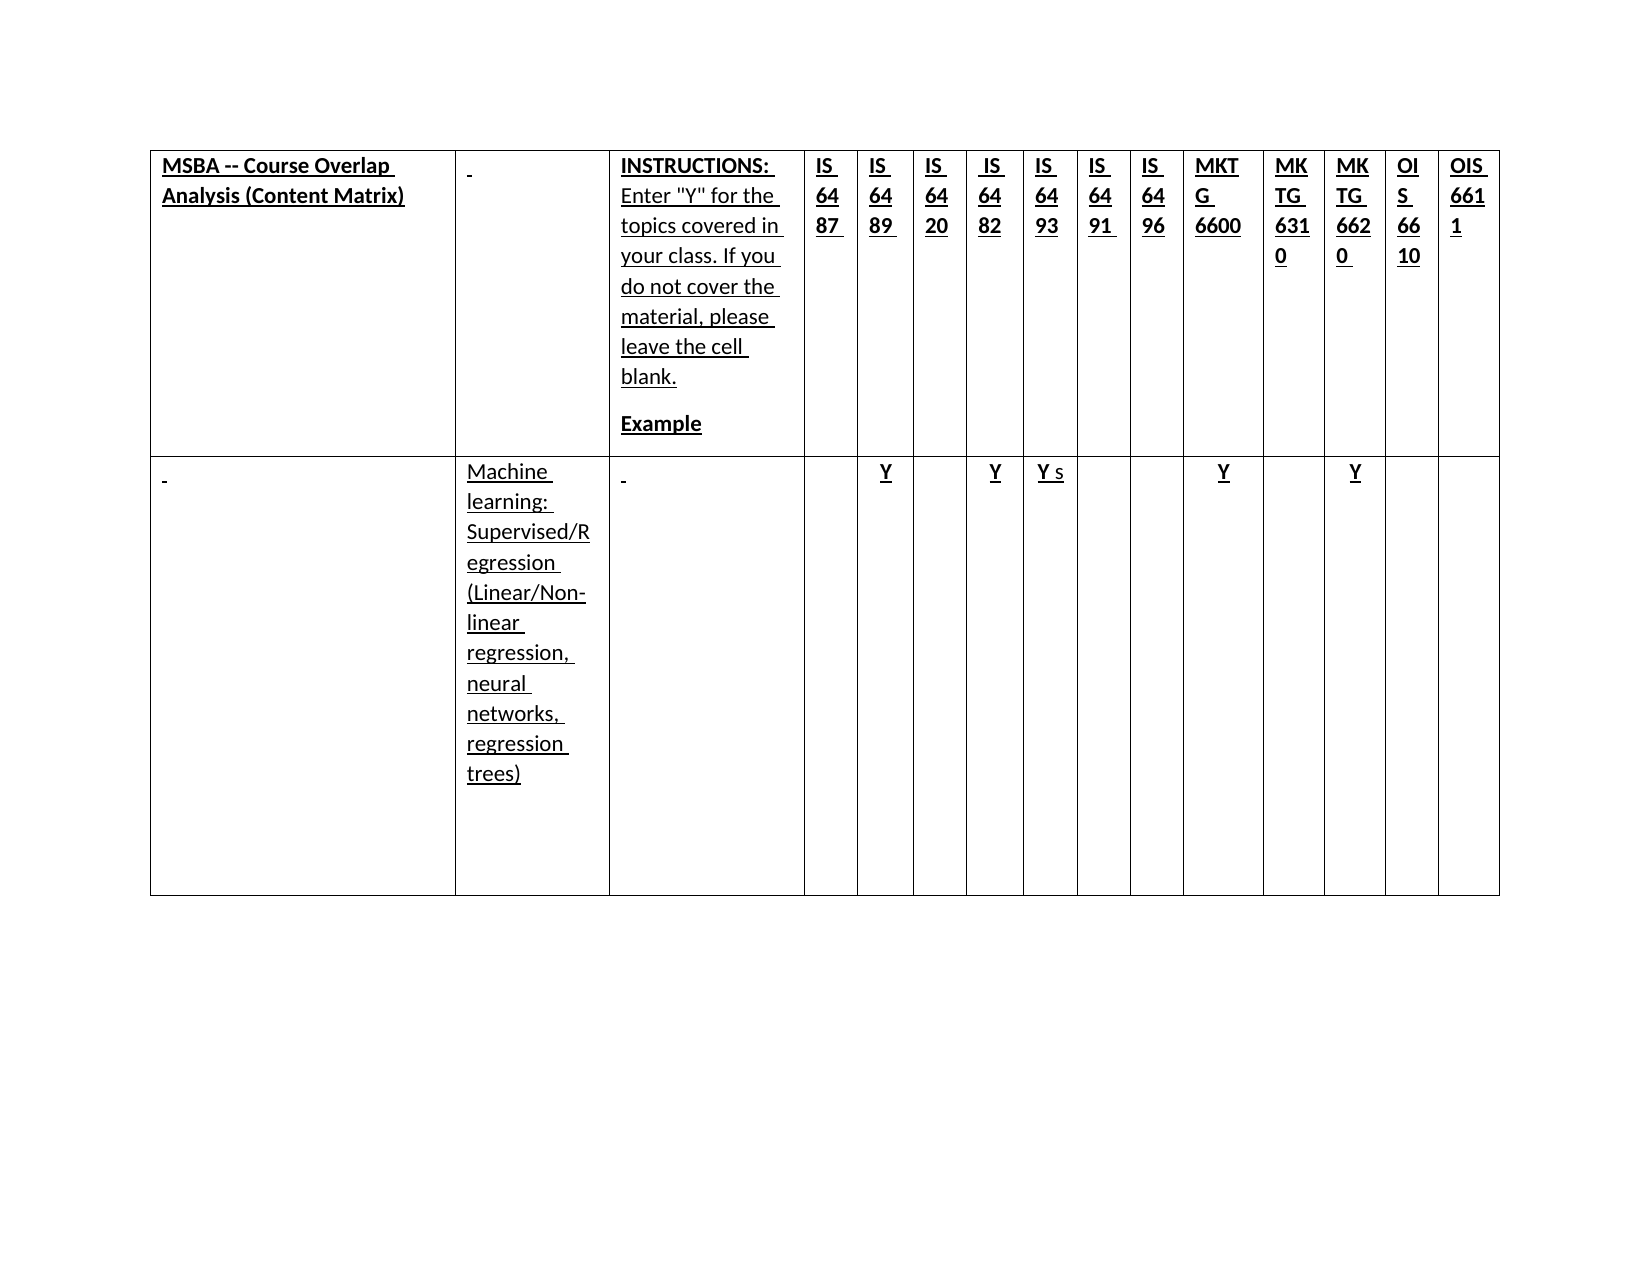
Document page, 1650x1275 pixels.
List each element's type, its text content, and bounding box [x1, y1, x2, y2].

table_header IS 6487 [805, 151, 857, 456]
table_header OIS 6610 [1386, 151, 1438, 456]
table_header MKTG 6310 [1264, 151, 1324, 456]
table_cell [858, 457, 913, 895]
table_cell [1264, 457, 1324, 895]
table_header IS 6482 [967, 151, 1023, 456]
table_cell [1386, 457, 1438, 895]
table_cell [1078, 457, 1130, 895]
table_header IS 6489 [858, 151, 913, 456]
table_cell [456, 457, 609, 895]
table_header OIS 6611 [1439, 151, 1499, 456]
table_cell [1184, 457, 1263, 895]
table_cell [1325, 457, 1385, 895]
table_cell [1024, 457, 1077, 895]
table_header IS 6493 [1024, 151, 1077, 456]
table_header MSBA -- Course Overlap Analysis (Content Matrix) [151, 151, 455, 456]
table_header MKTG 6600 [1184, 151, 1263, 456]
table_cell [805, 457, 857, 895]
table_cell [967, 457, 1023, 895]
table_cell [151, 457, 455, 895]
table_header INSTRUCTIONS: Enter "Y" for the topics covered in your class. If you do not cover the material, please leave the cell blank. Example [610, 151, 804, 456]
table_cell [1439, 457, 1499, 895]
table_header IS 6420 [914, 151, 966, 456]
table_header MKTG 6620 [1325, 151, 1385, 456]
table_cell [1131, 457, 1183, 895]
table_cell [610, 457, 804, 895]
table_header IS 6491 [1078, 151, 1130, 456]
table_header IS 6496 [1131, 151, 1183, 456]
table_header [456, 151, 609, 456]
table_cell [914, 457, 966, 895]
